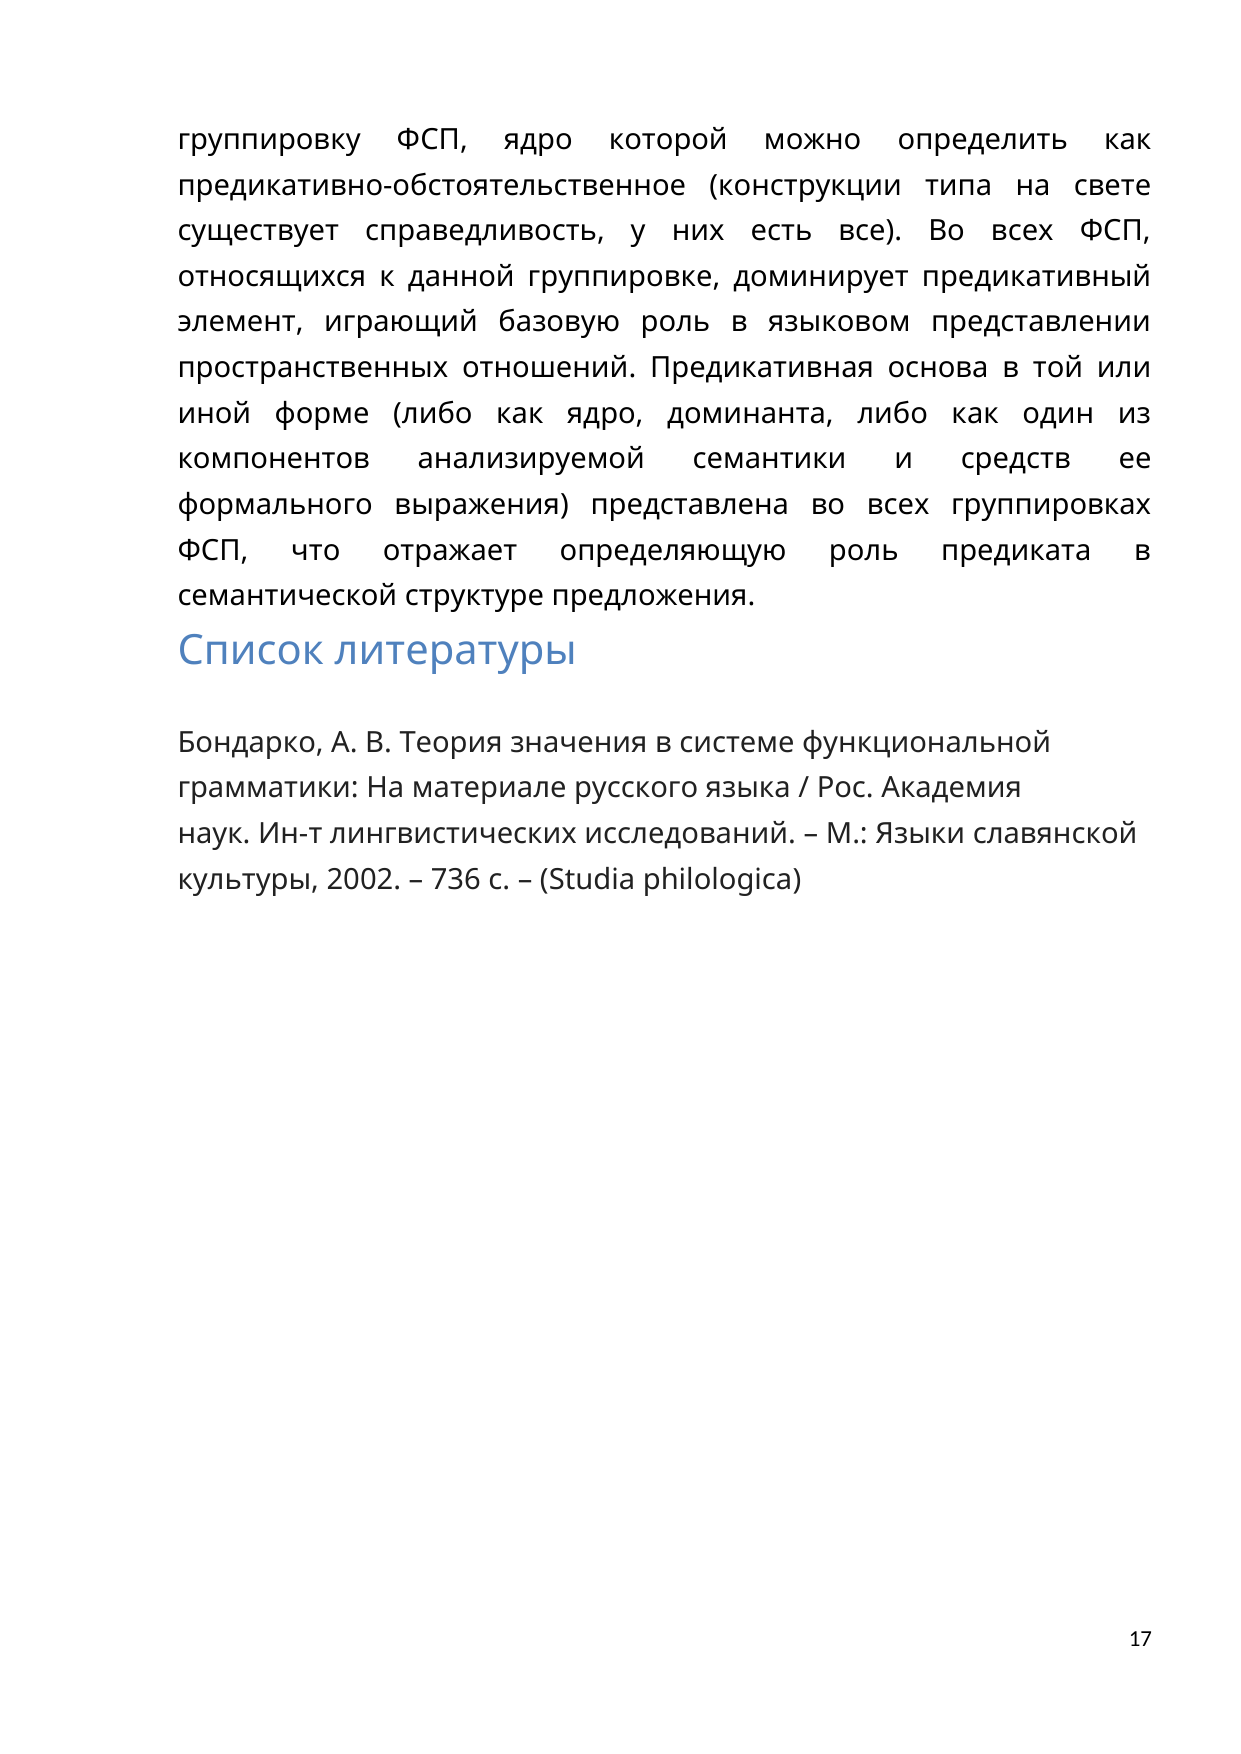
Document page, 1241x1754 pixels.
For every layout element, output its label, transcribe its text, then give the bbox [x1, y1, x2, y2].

text Бондарко, А. В. Теория значения в системе функциональной грамматики: На материале русского языка / Рос. Академия наук. Ин-т лингвистических исследований. – М.: Языки славянской культуры, 2002. – 736 с. – (Studia philologica) [177, 721, 1152, 898]
subtitle Список литературы [177, 620, 1152, 677]
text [177, 118, 1152, 614]
